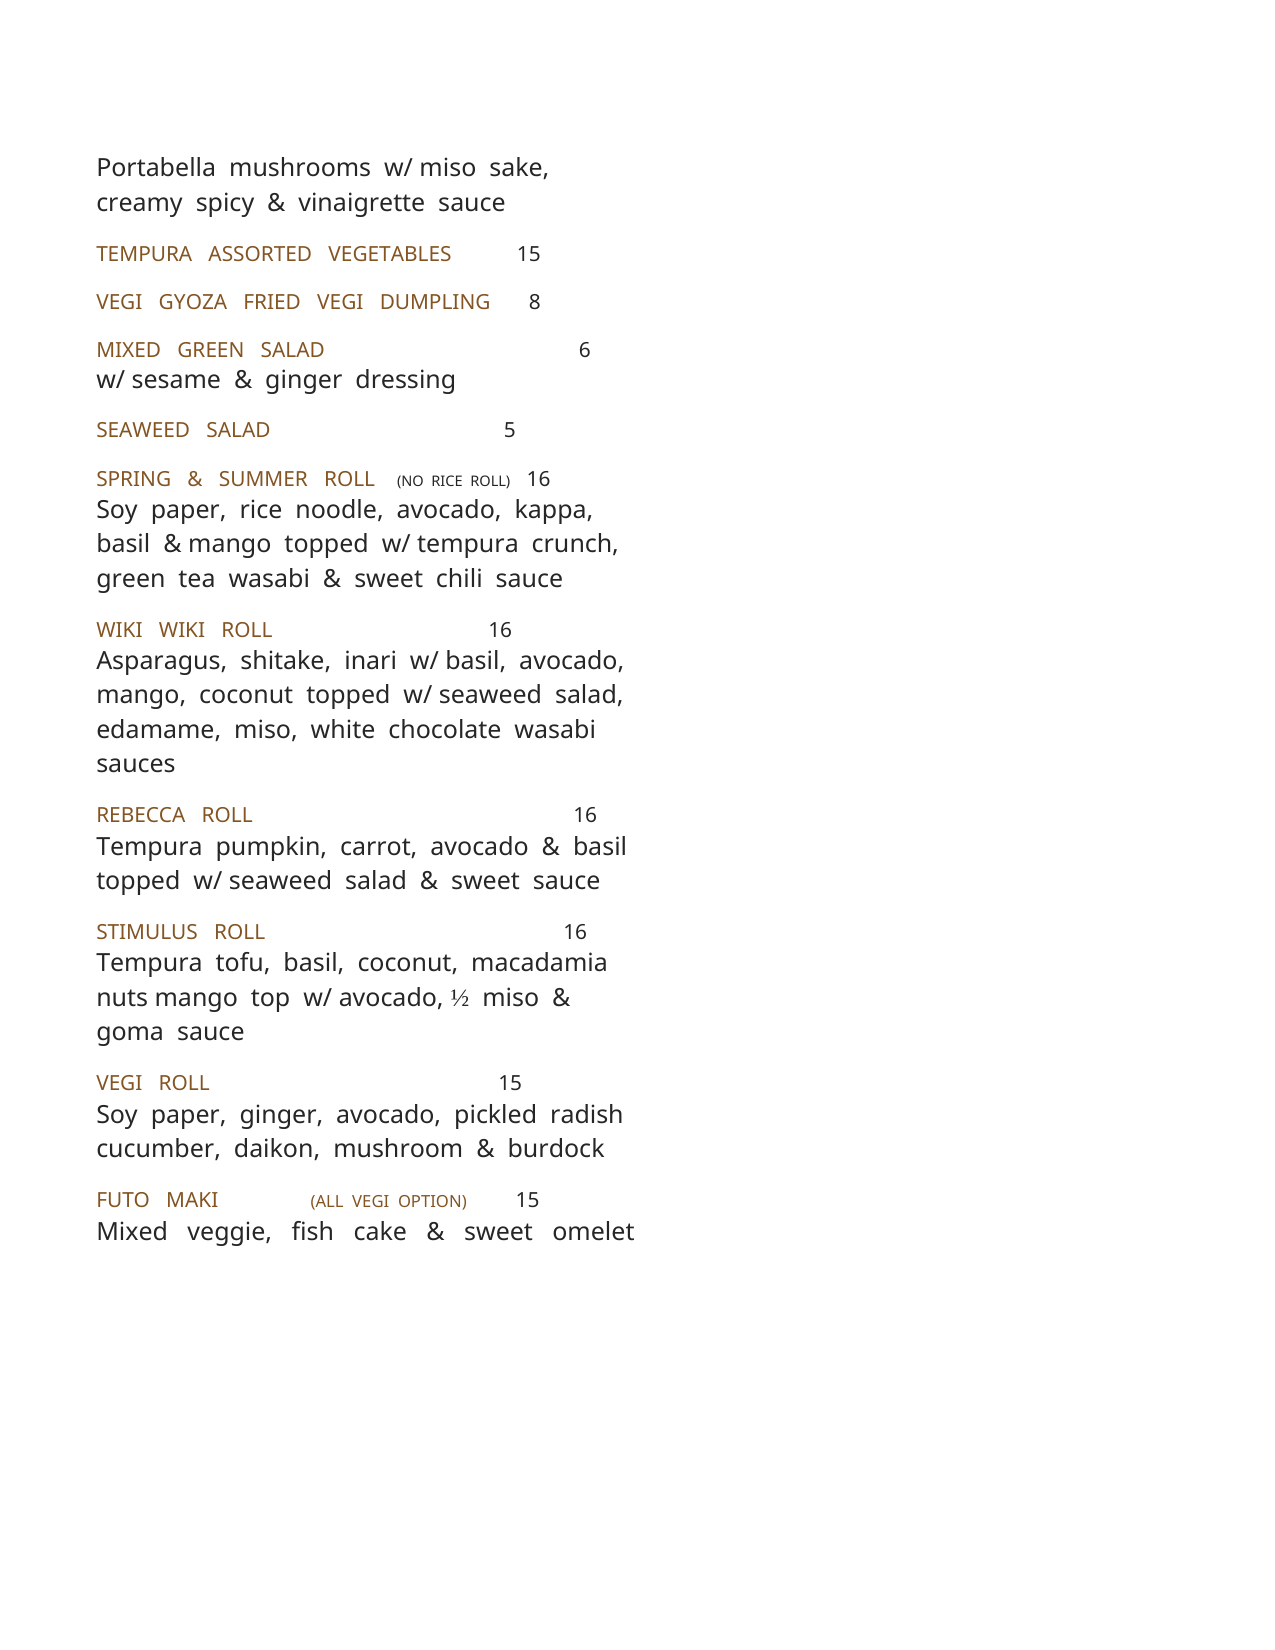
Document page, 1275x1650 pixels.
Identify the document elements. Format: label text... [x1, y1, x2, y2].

text Asparagus, shitake, inari w/ basil, avocado, mango, coconut topped w/ seaweed salad, edamame, miso, white chocolate wasabi sauces [96, 643, 636, 780]
text Tempura Assorted Vegetables 15 [96, 239, 647, 267]
text Seaweed Salad 5 [96, 415, 647, 443]
text Wiki Wiki Roll 16 [96, 614, 647, 643]
text Stimulus Roll 16 [96, 917, 647, 945]
text Mixed veggie, fish cake & sweet omelet [96, 1213, 636, 1247]
text Portabella mushrooms w/ miso sake, creamy spicy & vinaigrette sauce [96, 150, 636, 218]
text w/ sesame & ginger dressing [96, 363, 647, 396]
text vegi roll 15 [96, 1068, 647, 1096]
text Tempura pumpkin, carrot, avocado & basil topped w/ seaweed salad & sweet sauce [96, 828, 636, 897]
text Mixed Green Salad 6 [96, 335, 647, 363]
text Rebecca Roll 16 [96, 800, 665, 828]
text Soy paper, ginger, avocado, pickled radish cucumber, daikon, mushroom & burdock [96, 1096, 636, 1165]
text Futo Maki (all vegi option) 15 [96, 1185, 647, 1213]
text vEGI gyoza fried vegi dumpling 8 [96, 287, 647, 315]
text Tempura tofu, basil, coconut, macadamia nuts mango top w/ avocado, ½ miso & goma sauce [96, 945, 636, 1048]
text Soy paper, rice noodle, avocado, kappa, basil & mango topped w/ tempura crunch, green tea wasabi & sweet chili sauce [96, 492, 636, 594]
text Spring & Summer Roll (no rice roll) 16 [96, 463, 647, 492]
